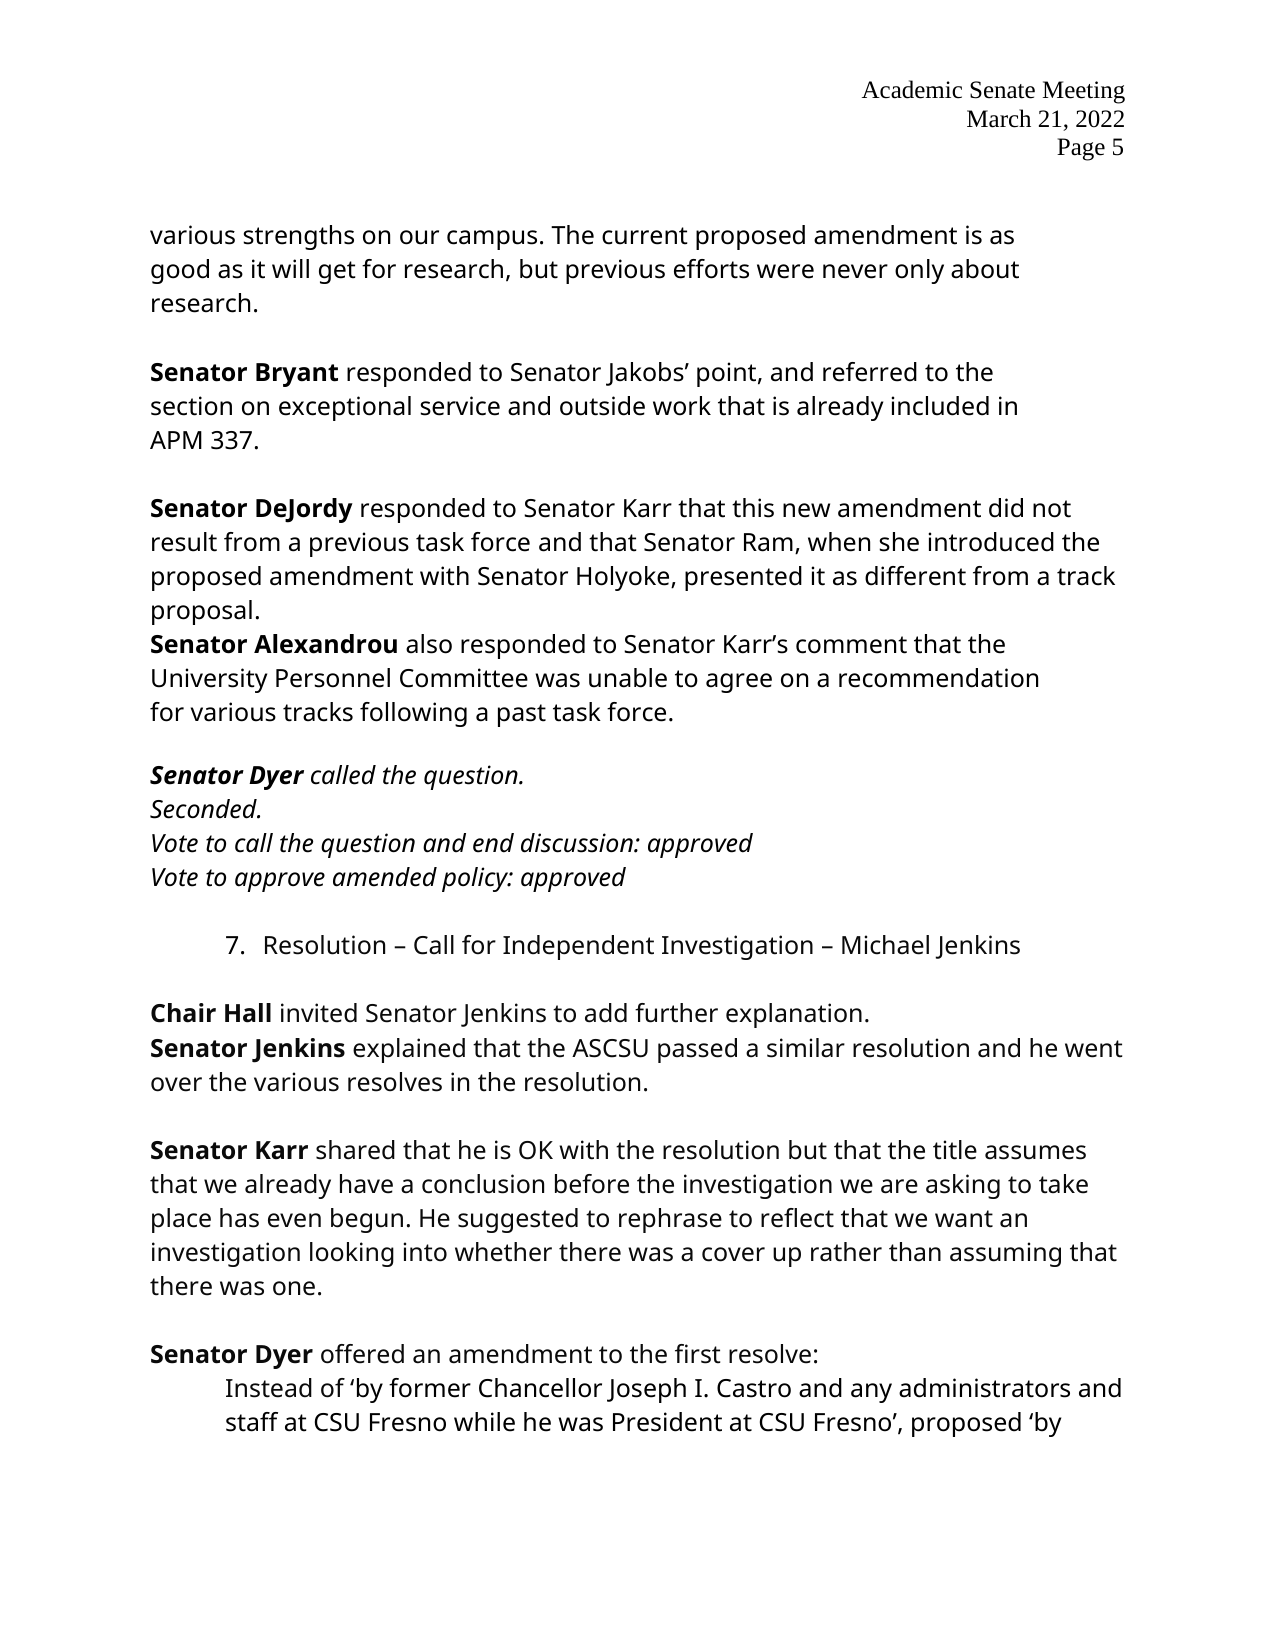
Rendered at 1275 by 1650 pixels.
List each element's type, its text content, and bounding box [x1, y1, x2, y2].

text Senator Dyer called the question. [150, 758, 1050, 792]
text Senator Alexandrou also responded to Senator Karr’s comment that the University Personnel Committee was unable to agree on a recommendation for various tracks following a past task force. [150, 627, 1050, 729]
text Senator DeJordy responded to Senator Karr that this new amendment did not result from a previous task force and that Senator Ram, when she introduced the proposed amendment with Senator Holyoke, presented it as different from a track proposal. [150, 491, 1125, 627]
text Senator Dyer offered an amendment to the first resolve: [150, 1337, 1125, 1371]
list Resolution – Call for Independent Investigation – Michael Jenkins [225, 928, 1125, 962]
text Vote to call the question and end discussion: approved [150, 826, 1050, 860]
text Senator Bryant responded to Senator Jakobs’ point, and referred to the section on exceptional service and outside work that is already included in APM 337. [150, 354, 1050, 456]
text Seconded. [150, 792, 1050, 826]
text Vote to approve amended policy: approved [150, 860, 1050, 894]
text Senator Karr shared that he is OK with the resolution but that the title assumes that we already have a conclusion before the investigation we are asking to take place has even begun. He suggested to rephrase to reflect that we want an investigation looking into whether there was a cover up rather than assuming that there was one. [150, 1132, 1125, 1303]
text Chair Hall invited Senator Jenkins to add further explanation. [150, 996, 1125, 1030]
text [150, 218, 1050, 320]
text Senator Jenkins explained that the ASCSU passed a similar resolution and he went over the various resolves in the resolution. [150, 1030, 1125, 1098]
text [225, 1371, 1125, 1439]
